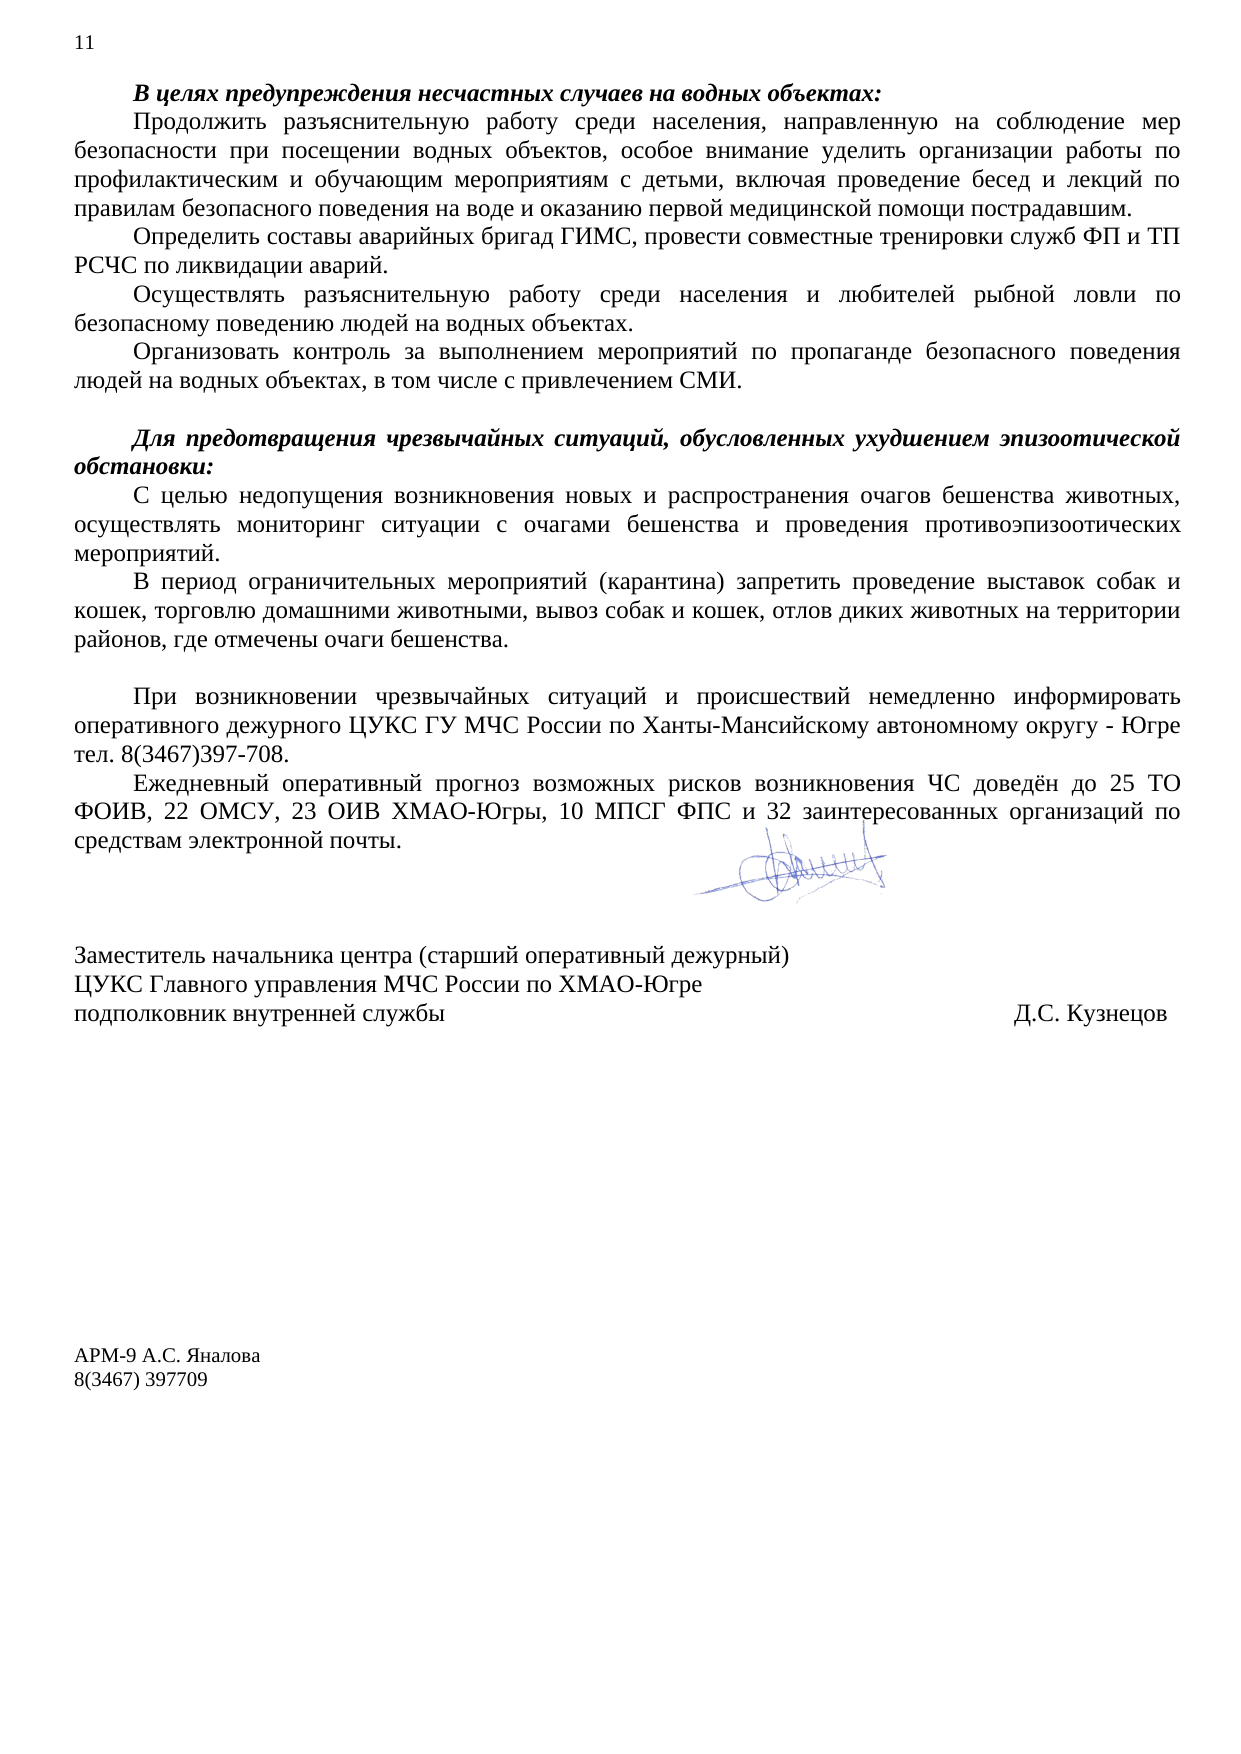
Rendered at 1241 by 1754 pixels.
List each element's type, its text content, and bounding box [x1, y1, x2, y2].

text В целях предупреждения несчастных случаев на водных объектах: [74, 78, 1182, 106]
text подполковник внутренней службы Д.С. Кузнецов [74, 998, 1182, 1026]
text Определить составы аварийных бригад ГИМС, провести совместные тренировки служб ФП и ТП РСЧС по ликвидации аварий. [74, 221, 1182, 279]
text ЦУКС Главного управления МЧС России по ХМАО-Югре [74, 969, 1182, 998]
text Для предотвращения чрезвычайных ситуаций, обусловленных ухудшением эпизоотической обстановки: [74, 423, 1182, 480]
text С целью недопущения возникновения новых и распространения очагов бешенства животных, осуществлять мониторинг ситуации с очагами бешенства и проведения противоэпизоотических мероприятий. [74, 480, 1182, 566]
text АРМ-9 А.С. Яналова [74, 1343, 1182, 1367]
text Заместитель начальника центра (старший оперативный дежурный) [74, 940, 1182, 969]
text При возникновении чрезвычайных ситуаций и происшествий немедленно информировать оперативного дежурного ЦУКС ГУ МЧС России по Ханты-Мансийскому автономному округу - Югре тел. 8(3467)397-708. [74, 681, 1182, 768]
text Организовать контроль за выполнением мероприятий по пропаганде безопасного поведения людей на водных объектах, в том числе с привлечением СМИ. [74, 336, 1182, 394]
picture [692, 854, 888, 905]
text Осуществлять разъяснительную работу среди населения и любителей рыбной ловли по безопасному поведению людей на водных объектах. [74, 279, 1182, 336]
text Продолжить разъяснительную работу среди населения, направленную на соблюдение мер безопасности при посещении водных объектов, особое внимание уделить организации работы по профилактическим и обучающим мероприятиям с детьми, включая проведение бесед и лекций по правилам безопасного поведения на воде и оказанию первой медицинской помощи пострадавшим. [74, 106, 1182, 221]
text В период ограничительных мероприятий (карантина) запретить проведение выставок собак и кошек, торговлю домашними животными, вывоз собак и кошек, отлов диких животных на территории районов, где отмечены очаги бешенства. [74, 566, 1182, 653]
text 8(3467) 397709 [74, 1367, 1182, 1391]
text Ежедневный оперативный прогноз возможных рисков возникновения ЧС доведён до 25 ТО ФОИВ, 22 ОМСУ, 23 ОИВ ХМАО-Югры, 10 МПСГ ФПС и 32 заинтересованных организаций по средствам электронной почты. [74, 768, 1182, 854]
